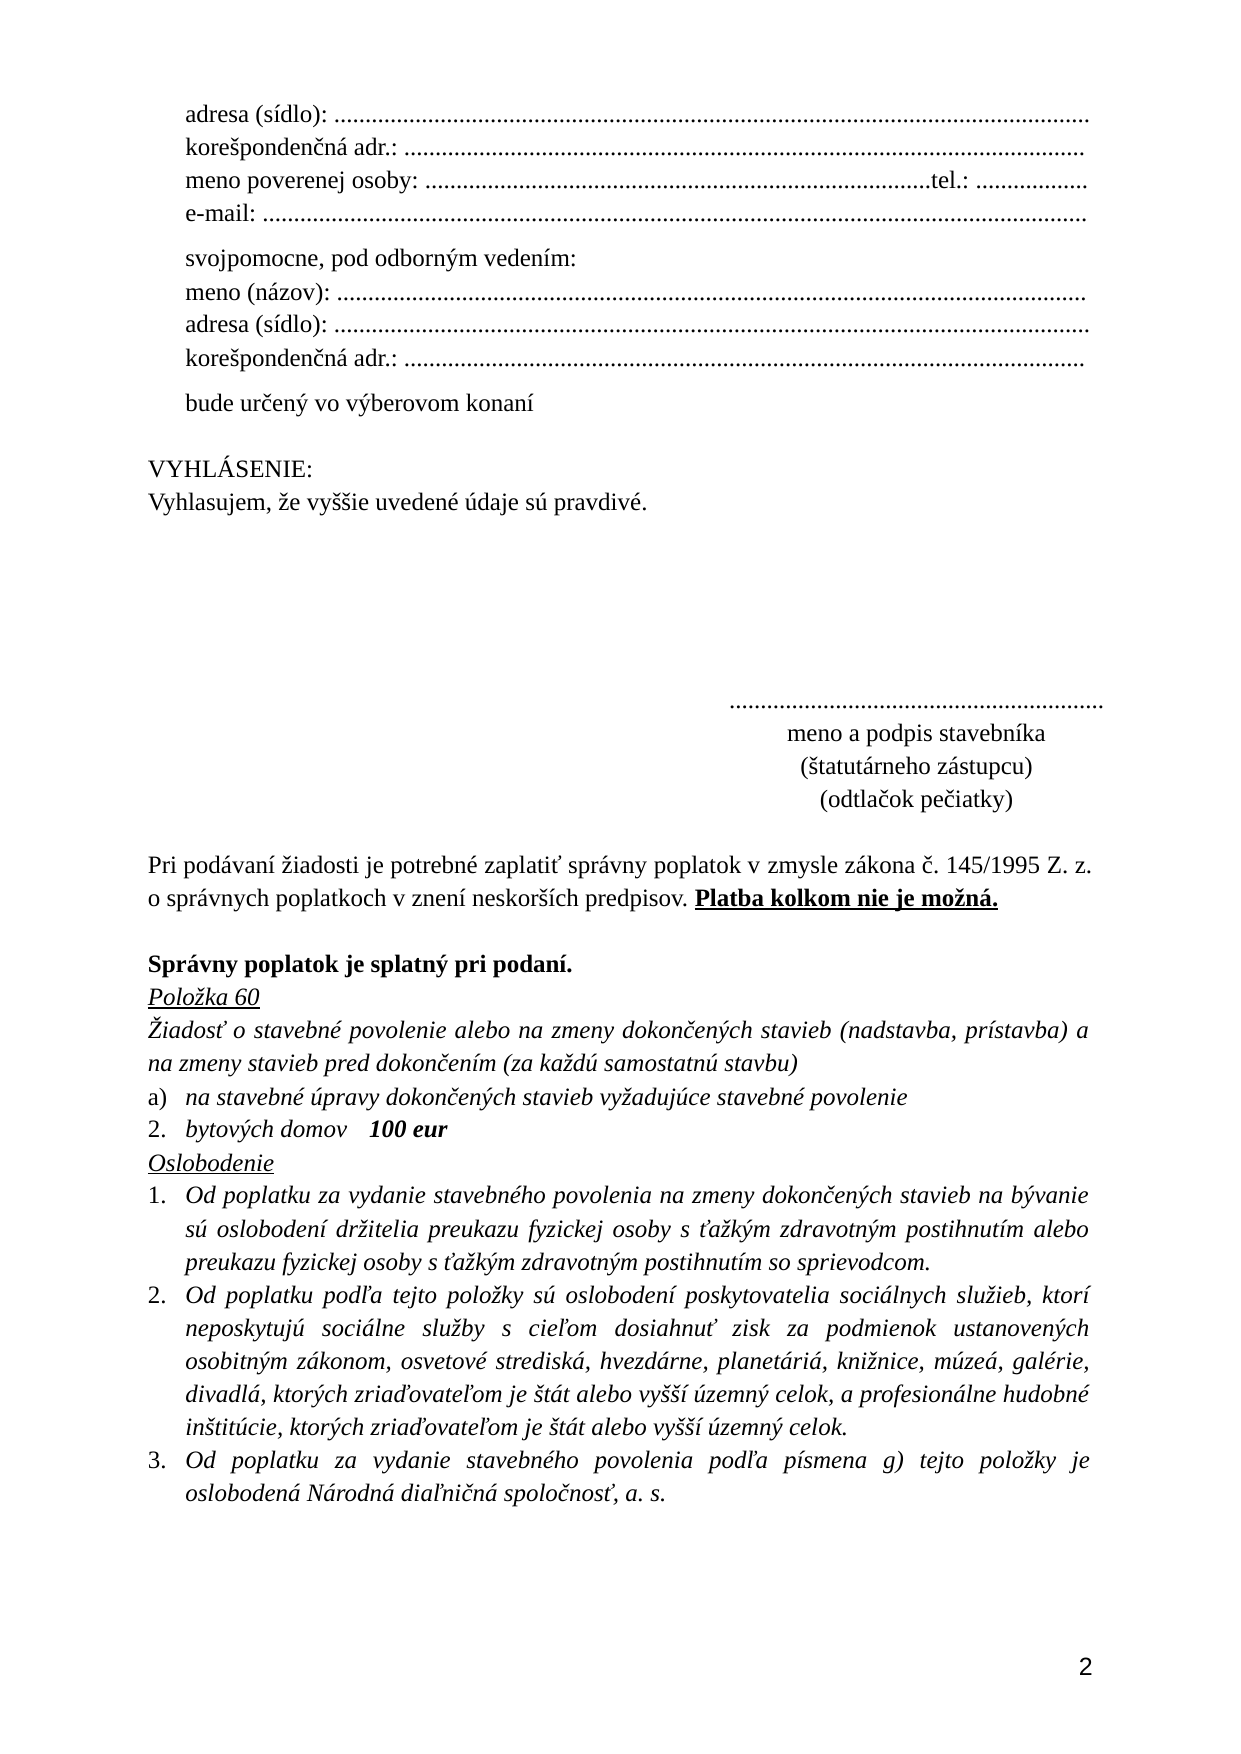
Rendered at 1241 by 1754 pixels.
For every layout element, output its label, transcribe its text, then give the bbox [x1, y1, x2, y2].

text VYHLÁSENIE: [148, 454, 1093, 483]
list bytových domov 100 eur [148, 1114, 1093, 1143]
text (štatutárneho zástupcu) [148, 751, 1093, 780]
text meno (názov): ........................................................................................................................ [185, 277, 1093, 305]
text (odtlačok pečiatky) [148, 784, 1093, 813]
text korešpondenčná adr.: ............................................................................................................. [185, 132, 1093, 161]
text Oslobodenie [148, 1148, 1093, 1176]
text adresa (sídlo): ......................................................................................................................... [185, 99, 1093, 128]
list Od poplatku za vydanie stavebného povolenia na zmeny dokončených stavieb na bývanie sú oslobodení držitelia preukazu fyzickej osoby s ťažkým zdravotným postihnutím alebo preukazu fyzickej osoby s ťažkým zdravotným postihnutím so sprievodcom. [148, 1181, 1093, 1275]
text ............................................................ meno a podpis stavebníka [148, 685, 1093, 747]
text Pri podávaní žiadosti je potrebné zaplatiť správny poplatok v zmysle zákona č. 145/1995 Z. z. o správnych poplatkoch v znení neskorších predpisov. Platba kolkom nie je možná. [148, 850, 1093, 912]
text meno poverenej osoby: .................................................................................tel.: .................. [185, 165, 1093, 194]
text korešpondenčná adr.: ............................................................................................................. [185, 343, 1093, 371]
list na stavebné úpravy dokončených stavieb vyžadujúce stavebné povolenie [148, 1082, 1093, 1110]
text e-mail: .................................................................................................................................... [185, 198, 1093, 227]
list Od poplatku podľa tejto položky sú oslobodení poskytovatelia sociálnych služieb, ktorí neposkytujú sociálne služby s cieľom dosiahnuť zisk za podmienok ustanovených osobitným zákonom, osvetové strediská, hvezdárne, planetáriá, knižnice, múzeá, galérie, divadlá, ktorých zriaďovateľom je štát alebo vyšší územný celok, a profesionálne hudobné inštitúcie, ktorých zriaďovateľom je štát alebo vyšší územný celok. [148, 1280, 1093, 1441]
text Vyhlasujem, že vyššie uvedené údaje sú pravdivé. [148, 487, 1093, 516]
list Od poplatku za vydanie stavebného povolenia podľa písmena g) tejto položky je oslobodená Národná diaľničná spoločnosť, a. s. [148, 1445, 1093, 1507]
text Správny poplatok je splatný pri podaní. [148, 949, 1093, 978]
text Položka 60 [148, 982, 1093, 1011]
list bude určený vo výberovom konaní [148, 388, 1093, 417]
text adresa (sídlo): ......................................................................................................................... [185, 309, 1093, 338]
list svojpomocne, pod odborným vedením: [148, 243, 1093, 272]
text Žiadosť o stavebné povolenie alebo na zmeny dokončených stavieb (nadstavba, prístavba) a na zmeny stavieb pred dokončením (za každú samostatnú stavbu) [148, 1016, 1093, 1077]
